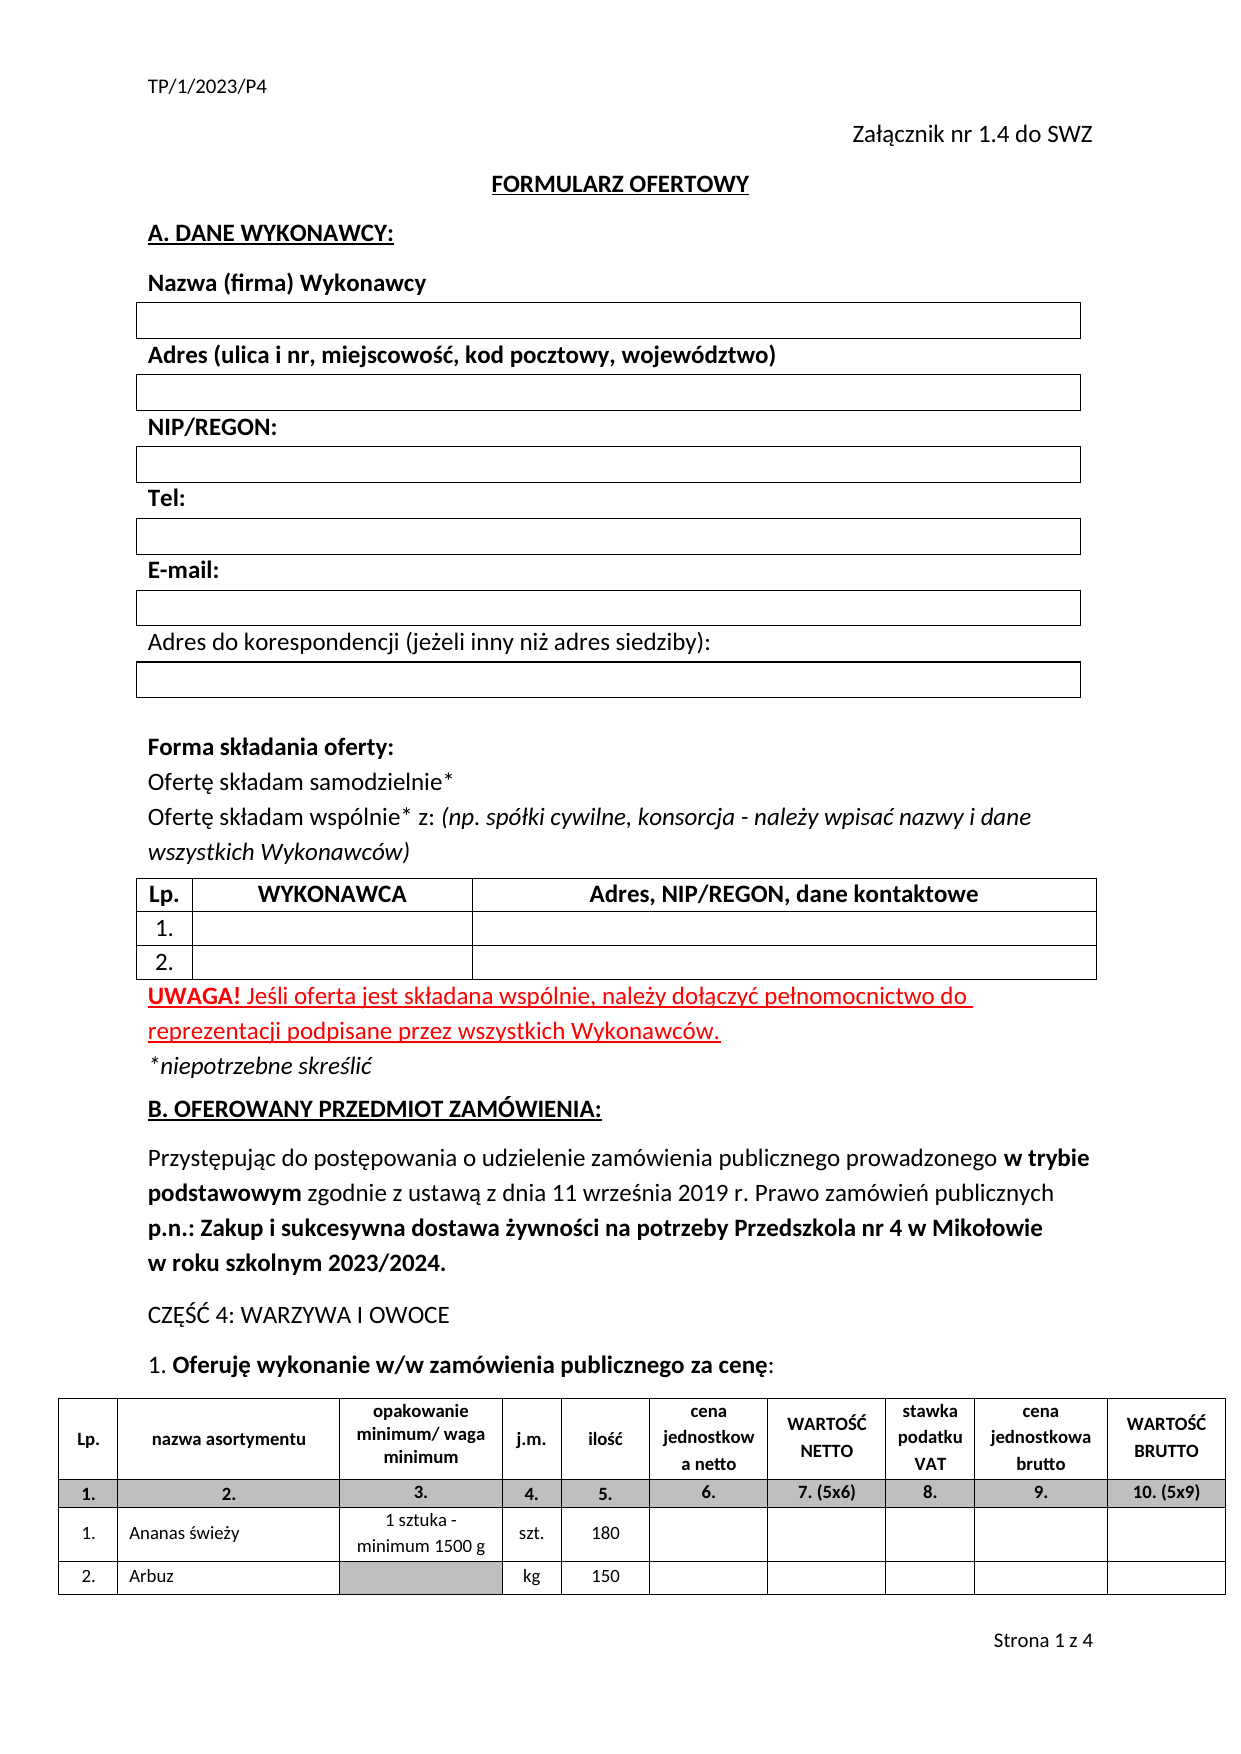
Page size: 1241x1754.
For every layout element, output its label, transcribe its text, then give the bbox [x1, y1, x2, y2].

table_cell [1108, 1562, 1225, 1594]
table_cell [473, 946, 1096, 979]
text NIP/REGON: [148, 411, 1093, 441]
table_cell [886, 1508, 974, 1561]
text B. OFEROWANY PRZEDMIOT ZAMÓWIENIA: [148, 1093, 1093, 1123]
table_cell [193, 946, 472, 979]
table_cell 1. [59, 1480, 117, 1507]
table_cell 8. [886, 1480, 974, 1507]
table_header WYKONAWCA [193, 879, 472, 911]
text UWAGA! Jeśli oferta jest składana wspólnie, należy dołączyć pełnomocnictwo do reprezentacji podpisane przez wszystkich Wykonawców. [148, 980, 1093, 1045]
table_header nazwa asortymentu [118, 1399, 339, 1479]
table_header [137, 591, 1080, 625]
table_header Lp. [137, 879, 192, 911]
text Adres (ulica i nr, miejscowość, kod pocztowy, województwo) [148, 339, 1093, 369]
table_cell kg [503, 1562, 561, 1594]
table_header [137, 519, 1080, 553]
table_cell Ananas świeży [118, 1508, 339, 1561]
table_cell 2. [137, 946, 192, 979]
text Nazwa (firma) Wykonawcy [148, 267, 1093, 297]
table_header WARTOŚĆ NETTO [768, 1399, 885, 1479]
table_cell 2. [118, 1480, 339, 1507]
text 1. Oferuję wykonanie w/w zamówienia publicznego za cenę: [148, 1349, 1093, 1379]
table_cell [193, 912, 472, 945]
table_header ilość [562, 1399, 649, 1479]
table_cell [340, 1562, 502, 1594]
table_cell [768, 1508, 885, 1561]
text Adres do korespondencji (jeżeli inny niż adres siedziby): [148, 626, 1093, 657]
table_cell 3. [340, 1480, 502, 1507]
table_cell [886, 1562, 974, 1594]
table_cell [975, 1562, 1107, 1594]
text CZĘŚĆ 4: WARZYWA I OWOCE [148, 1299, 1093, 1330]
text FORMULARZ OFERTOWY [148, 168, 1093, 198]
table_cell [650, 1562, 767, 1594]
table_cell 6. [650, 1480, 767, 1507]
text E-mail: [148, 554, 1093, 585]
text Ofertę składam wspólnie* z: (np. spółki cywilne, konsorcja - należy wpisać nazwy i dane wszystkich Wykonawców) [148, 801, 1093, 867]
table_cell 1. [59, 1508, 117, 1561]
text Załącznik nr 1.4 do SWZ [148, 118, 1093, 149]
table_header stawka podatku VAT [886, 1399, 974, 1479]
table_cell 150 [562, 1562, 649, 1594]
table_cell 2. [59, 1562, 117, 1594]
table_cell 180 [562, 1508, 649, 1561]
table_cell [768, 1562, 885, 1594]
table_cell Arbuz [118, 1562, 339, 1594]
table_header WARTOŚĆ BRUTTO [1108, 1399, 1225, 1479]
table_cell [473, 912, 1096, 945]
table_cell 9. [975, 1480, 1107, 1507]
text Tel: [148, 483, 1093, 513]
table_header [137, 375, 1080, 410]
table_cell 10. (5x9) [1108, 1480, 1225, 1507]
table_cell szt. [503, 1508, 561, 1561]
table_header [137, 663, 1080, 697]
table_header [137, 447, 1080, 482]
table_header opakowanie minimum/ waga minimum [340, 1399, 502, 1479]
table_cell [1108, 1508, 1225, 1561]
table_header j.m. [503, 1399, 561, 1479]
table_cell 1 sztuka - minimum 1500 g [340, 1508, 502, 1561]
text Przystępując do postępowania o udzielenie zamówienia publicznego prowadzonego w trybie podstawowym zgodnie z ustawą z dnia 11 września 2019 r. Prawo zamówień publicznych p.n.: Zakup i sukcesywna dostawa żywności na potrzeby Przedszkola nr 4 w Mikołowie w roku szkolnym 2023/2024. [148, 1142, 1093, 1278]
table_cell [650, 1508, 767, 1561]
table_cell 7. (5x6) [768, 1480, 885, 1507]
text Ofertę składam samodzielnie* [148, 766, 1093, 797]
table_header cena jednostkowa netto [650, 1399, 767, 1479]
table_cell 5. [562, 1480, 649, 1507]
table_cell 1. [137, 912, 192, 945]
table_header Lp. [59, 1399, 117, 1479]
table_cell [975, 1508, 1107, 1561]
table_header Adres, NIP/REGON, dane kontaktowe [473, 879, 1096, 911]
table_header [137, 303, 1080, 338]
text Forma składania oferty: [148, 731, 1093, 762]
text A. DANE WYKONAWCY: [148, 217, 1093, 248]
table_cell 4. [503, 1480, 561, 1507]
table_header cena jednostkowa brutto [975, 1399, 1107, 1479]
text *niepotrzebne skreślić [148, 1050, 1093, 1080]
